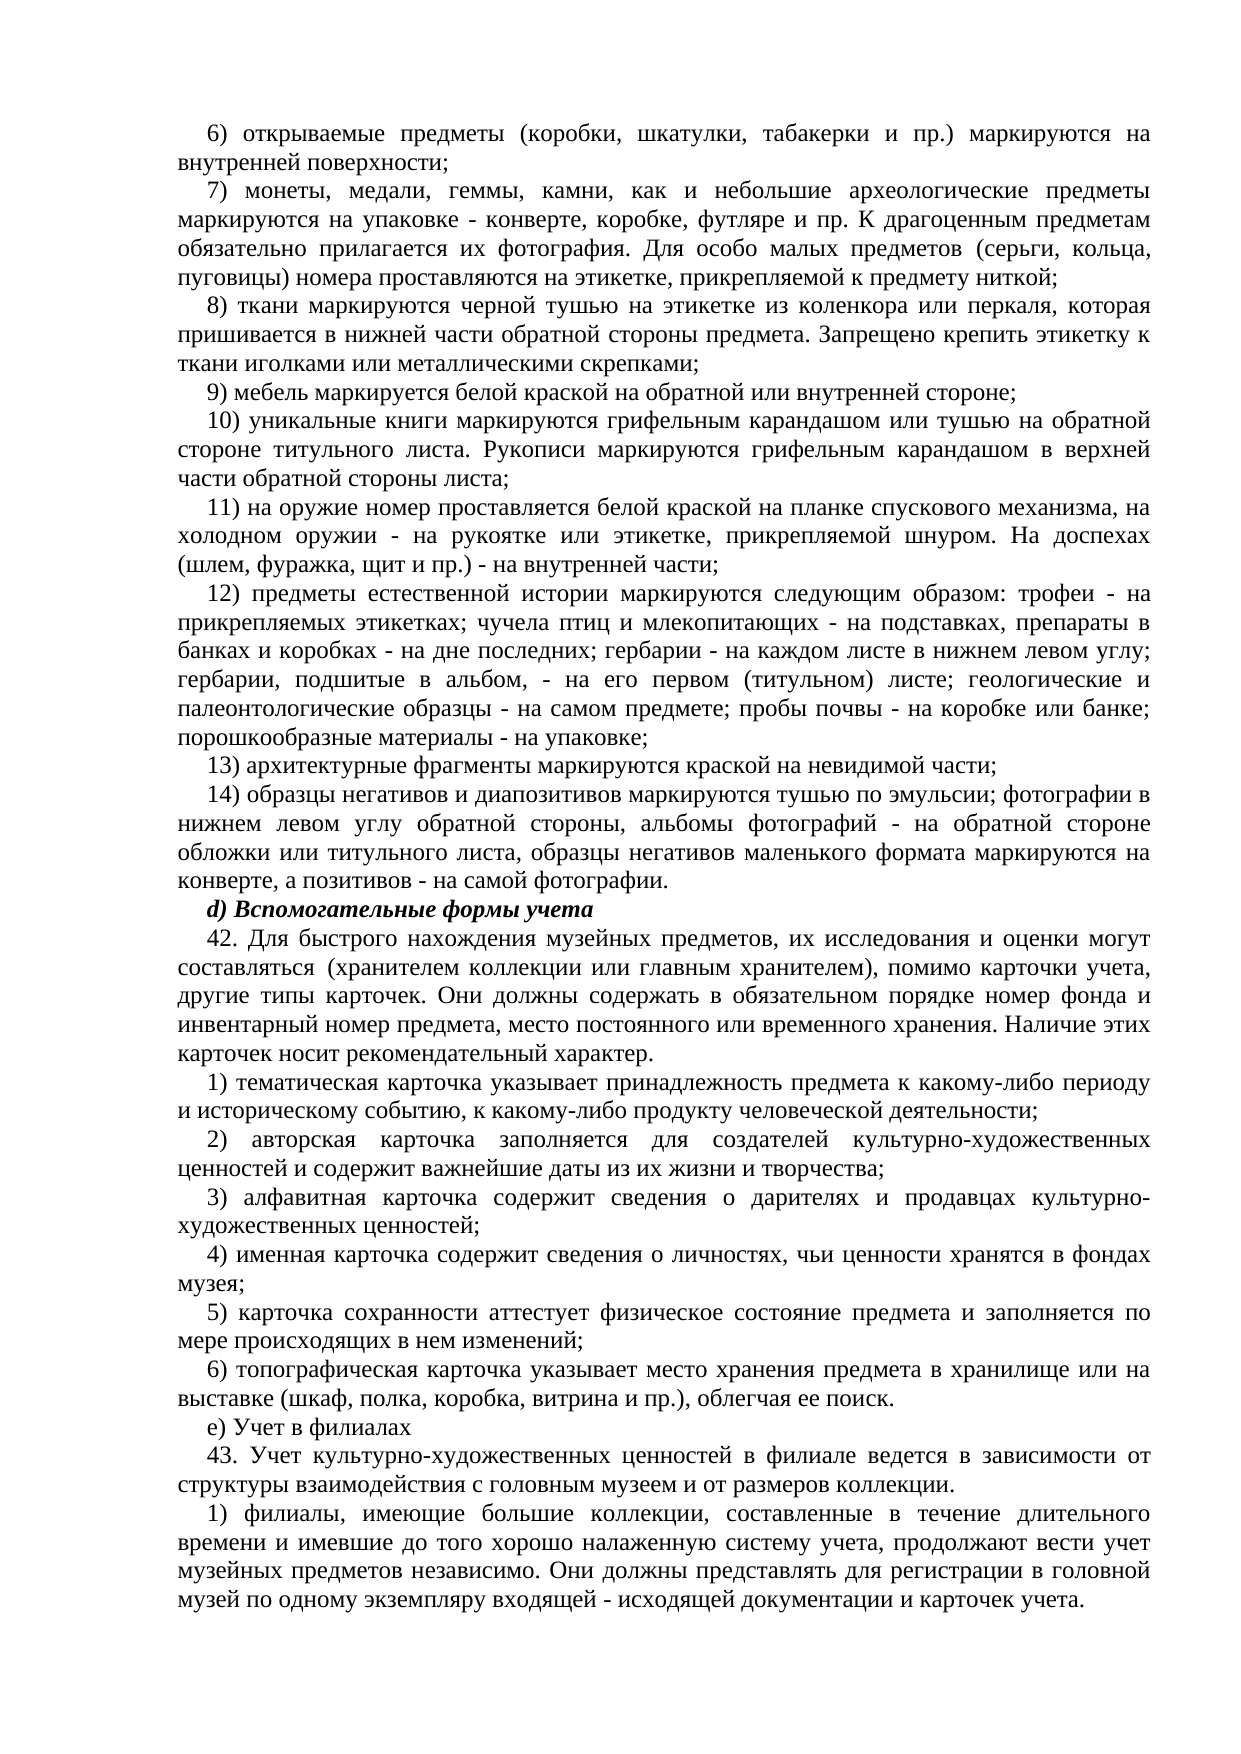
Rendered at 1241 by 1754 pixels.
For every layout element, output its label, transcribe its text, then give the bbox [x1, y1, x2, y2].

text 14) образцы негативов и диапозитивов маркируются тушью по эмульсии; фотографии в нижнем левом углу обратной стороны, альбомы фотографий - на обратной стороне обложки или титульного листа, образцы негативов маленького формата маркируются на конверте, а позитивов - на самой фотографии. [177, 779, 1152, 894]
text 9) мебель маркируется белой краской на обратной или внутренней стороне; [177, 377, 1152, 406]
text 1) филиалы, имеющие большие коллекции, составленные в течение длительного времени и имевшие до того хорошо налаженную систему учета, продолжают вести учет музейных предметов независимо. Они должны представлять для регистрации в головной музей по одному экземпляру входящей - исходящей документации и карточек учета. [177, 1498, 1152, 1613]
text 12) предметы естественной истории маркируются следующим образом: трофеи - на прикрепляемых этикетках; чучела птиц и млекопитающих - на подставках, препараты в банках и коробках - на дне последних; гербарии - на каждом листе в нижнем левом углу; гербарии, подшитые в альбом, - на его первом (титульном) листе; геологические и палеонтологические образцы - на самом предмете; пробы почвы - на коробке или банке; порошкообразные материалы - на упаковке; [177, 578, 1152, 751]
text 3) алфавитная карточка содержит сведения о дарителях и продавцах культурно-художественных ценностей; [177, 1182, 1152, 1239]
text е) Учет в филиалах [177, 1412, 1152, 1441]
text 5) карточка сохранности аттестует физическое состояние предмета и заполняется по мере происходящих в нем изменений; [177, 1297, 1152, 1354]
text 13) архитектурные фрагменты маркируются краской на невидимой части; [177, 751, 1152, 779]
text 7) монеты, медали, геммы, камни, как и небольшие археологические предметы маркируются на упаковке - конверте, коробке, футляре и пр. К драгоценным предметам обязательно прилагается их фотография. Для особо малых предметов (серьги, кольца, пуговицы) номера проставляются на этикетке, прикрепляемой к предмету ниткой; [177, 176, 1152, 291]
text 4) именная карточка содержит сведения о личностях, чьи ценности хранятся в фондах музея; [177, 1239, 1152, 1297]
text 8) ткани маркируются черной тушью на этикетке из коленкора или перкаля, которая пришивается в нижней части обратной стороны предмета. Запрещено крепить этикетку к ткани иголками или металлическими скрепками; [177, 291, 1152, 377]
text 10) уникальные книги маркируются грифельным карандашом или тушью на обратной стороне титульного листа. Рукописи маркируются грифельным карандашом в верхней части обратной стороны листа; [177, 406, 1152, 492]
text 6) открываемые предметы (коробки, шкатулки, табакерки и пр.) маркируются на внутренней поверхности; [177, 118, 1152, 176]
text 11) на оружие номер проставляется белой краской на планке спускового механизма, на холодном оружии - на рукоятке или этикетке, прикрепляемой шнуром. На доспехах (шлем, фуражка, щит и пр.) - на внутренней части; [177, 492, 1152, 578]
text d) Вспомогательные формы учета [177, 894, 1152, 923]
text 1) тематическая карточка указывает принадлежность предмета к какому-либо периоду и историческому событию, к какому-либо продукту человеческой деятельности; [177, 1067, 1152, 1124]
text 6) топографическая карточка указывает место хранения предмета в хранилище или на выставке (шкаф, полка, коробка, витрина и пр.), облегчая ее поиск. [177, 1354, 1152, 1412]
text 2) авторская карточка заполняется для создателей культурно-художественных ценностей и содержит важнейшие даты из их жизни и творчества; [177, 1124, 1152, 1182]
text 42. Для быстрого нахождения музейных предметов, их исследования и оценки могут составляться (хранителем коллекции или главным хранителем), помимо карточки учета, другие типы карточек. Они должны содержать в обязательном порядке номер фонда и инвентарный номер предмета, место постоянного или временного хранения. Наличие этих карточек носит рекомендательный характер. [177, 923, 1152, 1067]
text 43. Учет культурно-художественных ценностей в филиале ведется в зависимости от структуры взаимодействия с головным музеем и от размеров коллекции. [177, 1441, 1152, 1498]
